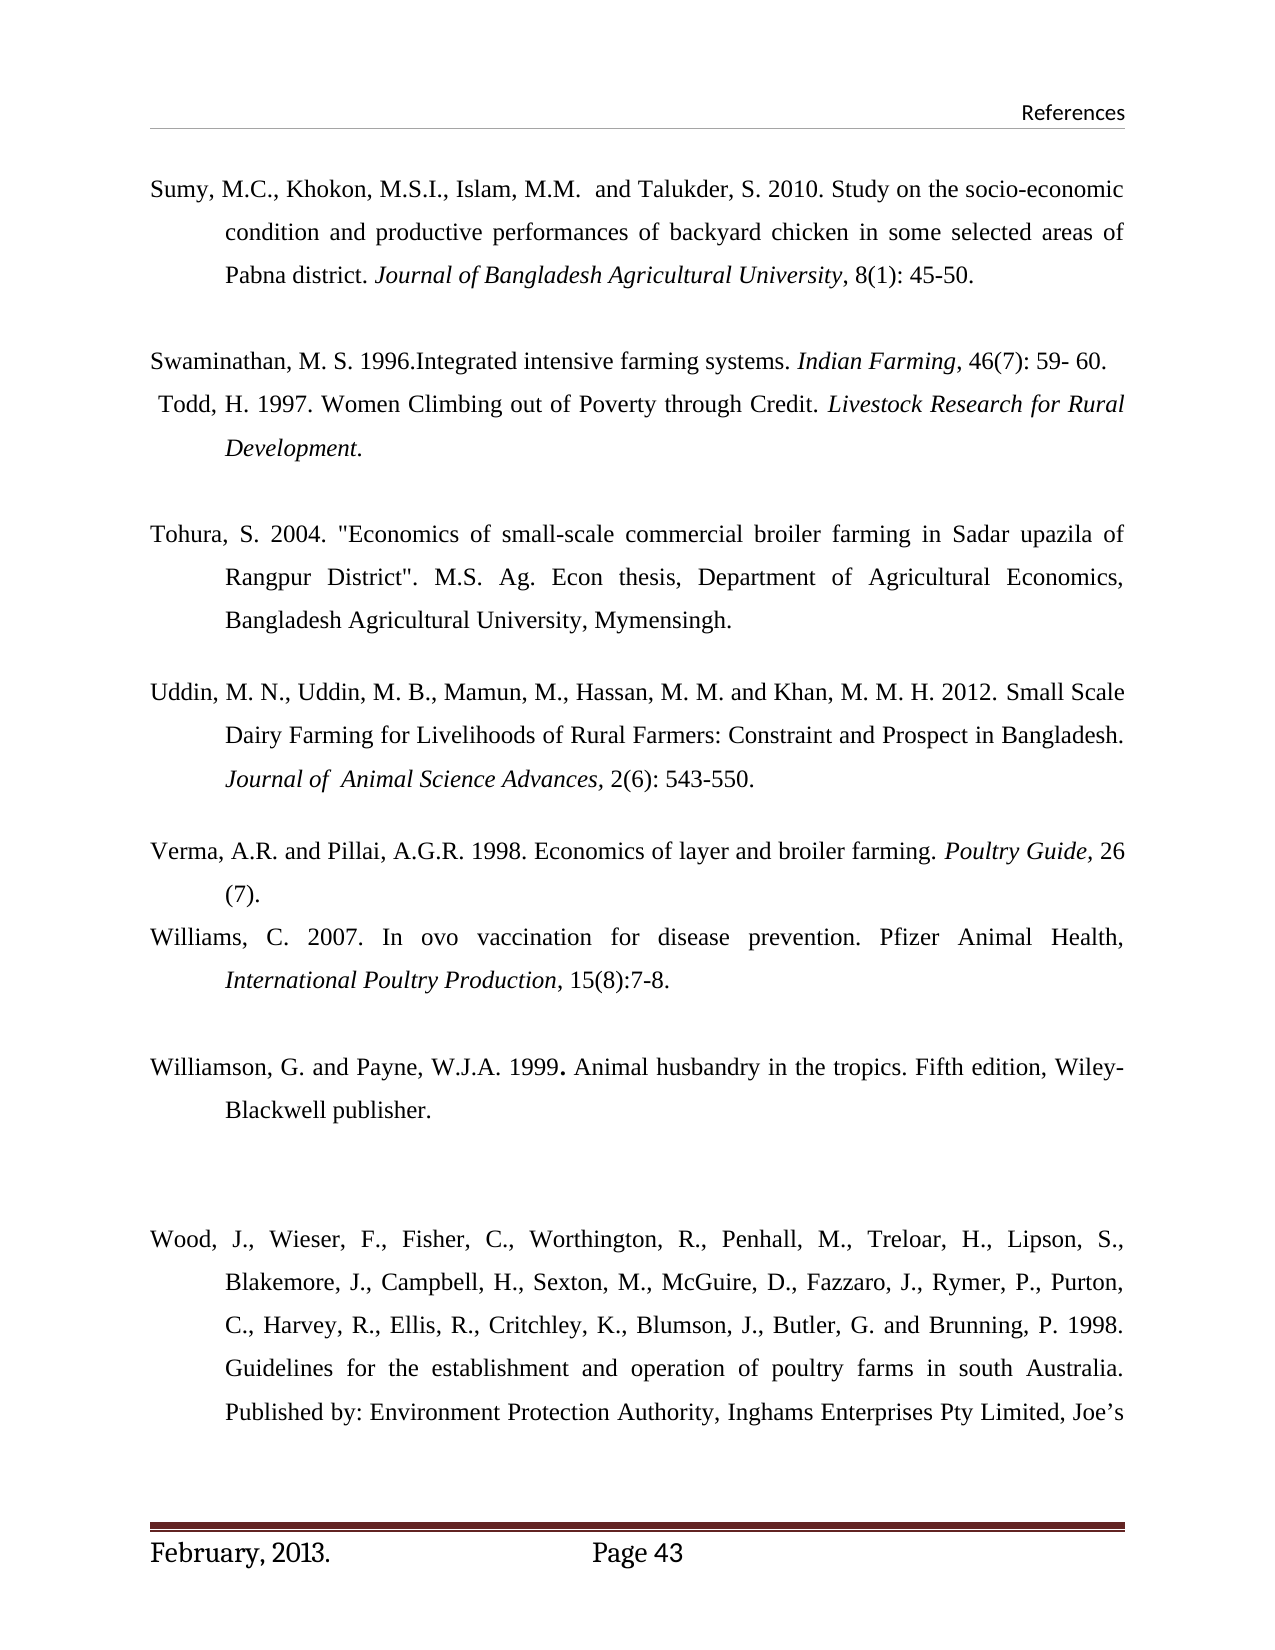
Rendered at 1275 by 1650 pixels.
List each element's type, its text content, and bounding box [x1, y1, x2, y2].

text Uddin, M. N., Uddin, M. B., Mamun, M., Hassan, M. M. and Khan, M. M. H. 2012. Small Scale Dairy Farming for Livelihoods of Rural Farmers: Constraint and Prospect in Bangladesh. Journal of Animal Science Advances, 2(6): 543-550. [150, 677, 1125, 792]
text Williams, C. 2007. In ovo vaccination for disease prevention. Pfizer Animal Health, International Poultry Production, 15(8):7-8. [150, 922, 1125, 994]
text Tohura, S. 2004. "Economics of small-scale commercial broiler farming in Sadar upazila of Rangpur District". M.S. Ag. Econ thesis, Department of Agricultural Economics, Bangladesh Agricultural University, Mymensingh. [150, 519, 1125, 634]
text Williamson, G. and Payne, W.J.A. 1999. Animal husbandry in the tropics. Fifth edition, Wiley-Blackwell publisher. [150, 1052, 1125, 1123]
text Todd, H. 1997. Women Climbing out of Poverty through Credit. Livestock Research for Rural Development. [150, 389, 1125, 461]
text Sumy, M.C., Khokon, M.S.I., Islam, M.M. and Talukder, S. 2010. Study on the socio-economic condition and productive performances of backyard chicken in some selected areas of Pabna district. Journal of Bangladesh Agricultural University, 8(1): 45-50. [150, 174, 1125, 289]
text Swaminathan, M. S. 1996.Integrated intensive farming systems. Indian Farming, 46(7): 59- 60. [150, 346, 1125, 375]
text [150, 1224, 1125, 1425]
text Verma, A.R. and Pillai, A.G.R. 1998. Economics of layer and broiler farming. Poultry Guide, 26 (7). [150, 836, 1125, 908]
